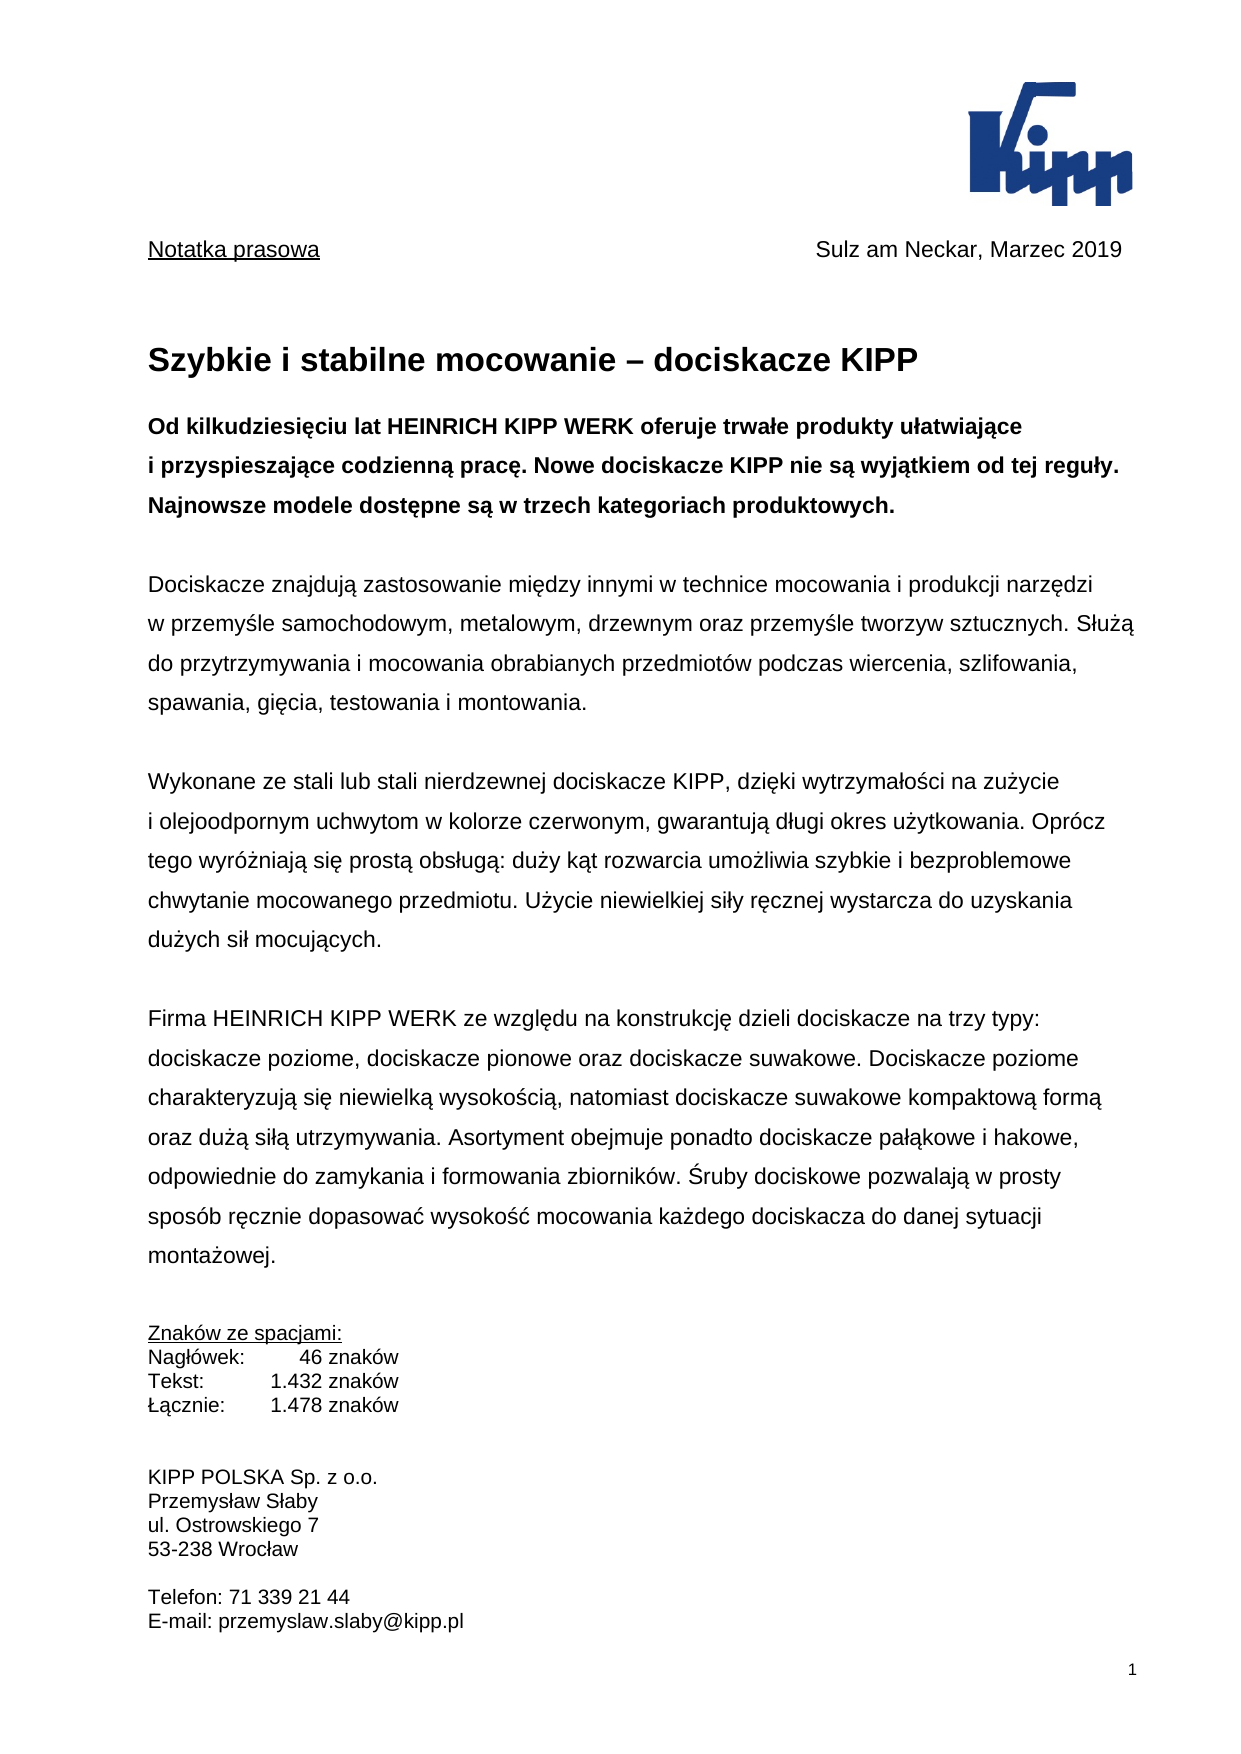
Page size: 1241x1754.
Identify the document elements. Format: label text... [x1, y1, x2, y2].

text 53-238 Wrocław [148, 1537, 1137, 1561]
text Telefon: 71 339 21 44 [148, 1584, 1137, 1608]
text Nagłówek: 46 znaków [148, 1345, 1137, 1369]
text Dociskacze znajdują zastosowanie między innymi w technice mocowania i produkcji narzędzi w przemyśle samochodowym, metalowym, drzewnym oraz przemyśle tworzyw sztucznych. Służą do przytrzymywania i mocowania obrabianych przedmiotów podczas wiercenia, szlifowania, spawania, gięcia, testowania i montowania. [148, 571, 1137, 716]
text E-mail: przemyslaw.slaby@kipp.pl [148, 1608, 1137, 1632]
text KIPP POLSKA Sp. z o.o. [148, 1465, 1137, 1489]
text Przemysław Słaby [148, 1489, 1137, 1513]
text Firma HEINRICH KIPP WERK ze względu na konstrukcję dzieli dociskacze na trzy typy: dociskacze poziome, dociskacze pionowe oraz dociskacze suwakowe. Dociskacze poziome charakteryzują się niewielką wysokością, natomiast dociskacze suwakowe kompaktową formą oraz dużą siłą utrzymywania. Asortyment obejmuje ponadto dociskacze pałąkowe i hakowe, odpowiednie do zamykania i formowania zbiorników. Śruby dociskowe pozwalają w prosty sposób ręcznie dopasować wysokość mocowania każdego dociskacza do danej sytuacji montażowej. [148, 1005, 1137, 1268]
text ul. Ostrowskiego 7 [148, 1513, 1137, 1537]
text Od kilkudziesięciu lat HEINRICH KIPP WERK oferuje trwałe produkty ułatwiające i przyspieszające codzienną pracę. Nowe dociskacze KIPP nie są wyjątkiem od tej reguły. Najnowsze modele dostępne są w trzech kategoriach produktowych. [148, 413, 1137, 518]
text Łącznie: 1.478 znaków [148, 1393, 1137, 1417]
text Wykonane ze stali lub stali nierdzewnej dociskacze KIPP, dzięki wytrzymałości na zużycie i olejoodpornym uchwytom w kolorze czerwonym, gwarantują długi okres użytkowania. Oprócz tego wyróżniają się prostą obsługą: duży kąt rozwarcia umożliwia szybkie i bezproblemowe chwytanie mocowanego przedmiotu. Użycie niewielkiej siły ręcznej wystarcza do uzyskania dużych sił mocujących. [148, 768, 1137, 953]
subtitle Szybkie i stabilne mocowanie – dociskacze KIPP [148, 339, 1137, 378]
text Znaków ze spacjami: [148, 1321, 1137, 1345]
subtitle Notatka prasowa Sulz am Neckar, Marzec 2019 [148, 236, 1137, 262]
text Tekst: 1.432 znaków [148, 1369, 1137, 1393]
picture [966, 82, 1133, 204]
